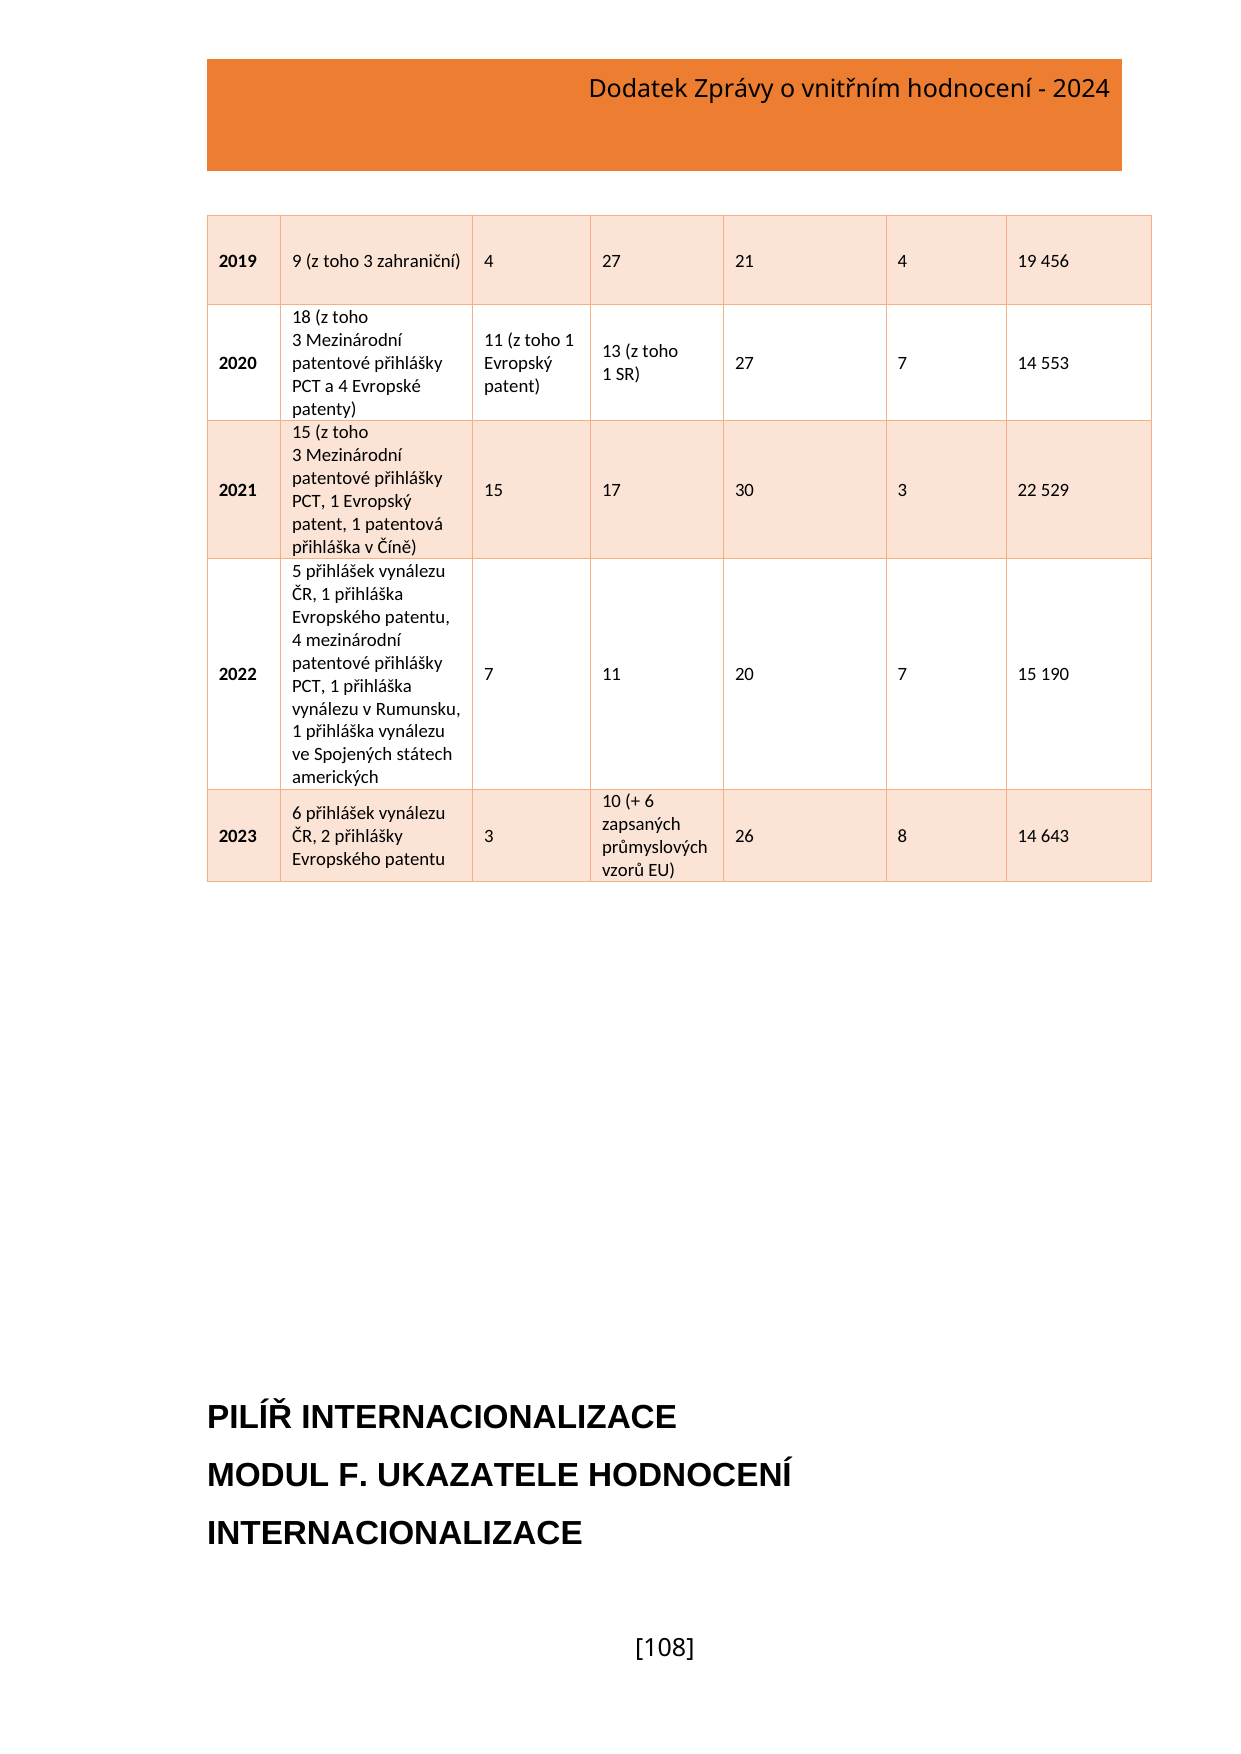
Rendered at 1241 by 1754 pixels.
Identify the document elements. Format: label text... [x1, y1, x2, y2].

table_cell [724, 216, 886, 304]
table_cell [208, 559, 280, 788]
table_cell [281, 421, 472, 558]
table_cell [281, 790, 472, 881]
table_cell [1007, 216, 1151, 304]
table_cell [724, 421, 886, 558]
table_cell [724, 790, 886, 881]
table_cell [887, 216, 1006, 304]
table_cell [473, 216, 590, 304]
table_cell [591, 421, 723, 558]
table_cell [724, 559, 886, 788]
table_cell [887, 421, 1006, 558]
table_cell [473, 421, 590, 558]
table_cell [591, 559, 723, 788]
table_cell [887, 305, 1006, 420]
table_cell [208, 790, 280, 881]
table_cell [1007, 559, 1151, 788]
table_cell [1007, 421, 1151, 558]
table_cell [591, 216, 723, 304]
text pilíř internacionalizace Modul F. Ukazatele hodnocení internACIOnalizace [207, 1398, 1122, 1551]
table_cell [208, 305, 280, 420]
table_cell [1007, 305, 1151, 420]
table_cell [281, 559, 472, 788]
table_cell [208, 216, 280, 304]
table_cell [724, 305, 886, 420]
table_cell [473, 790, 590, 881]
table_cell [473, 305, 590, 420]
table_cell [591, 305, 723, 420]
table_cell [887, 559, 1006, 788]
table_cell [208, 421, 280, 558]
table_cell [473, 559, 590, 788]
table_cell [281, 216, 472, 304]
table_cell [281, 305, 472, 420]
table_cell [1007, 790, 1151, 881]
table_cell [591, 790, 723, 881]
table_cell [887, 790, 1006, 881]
